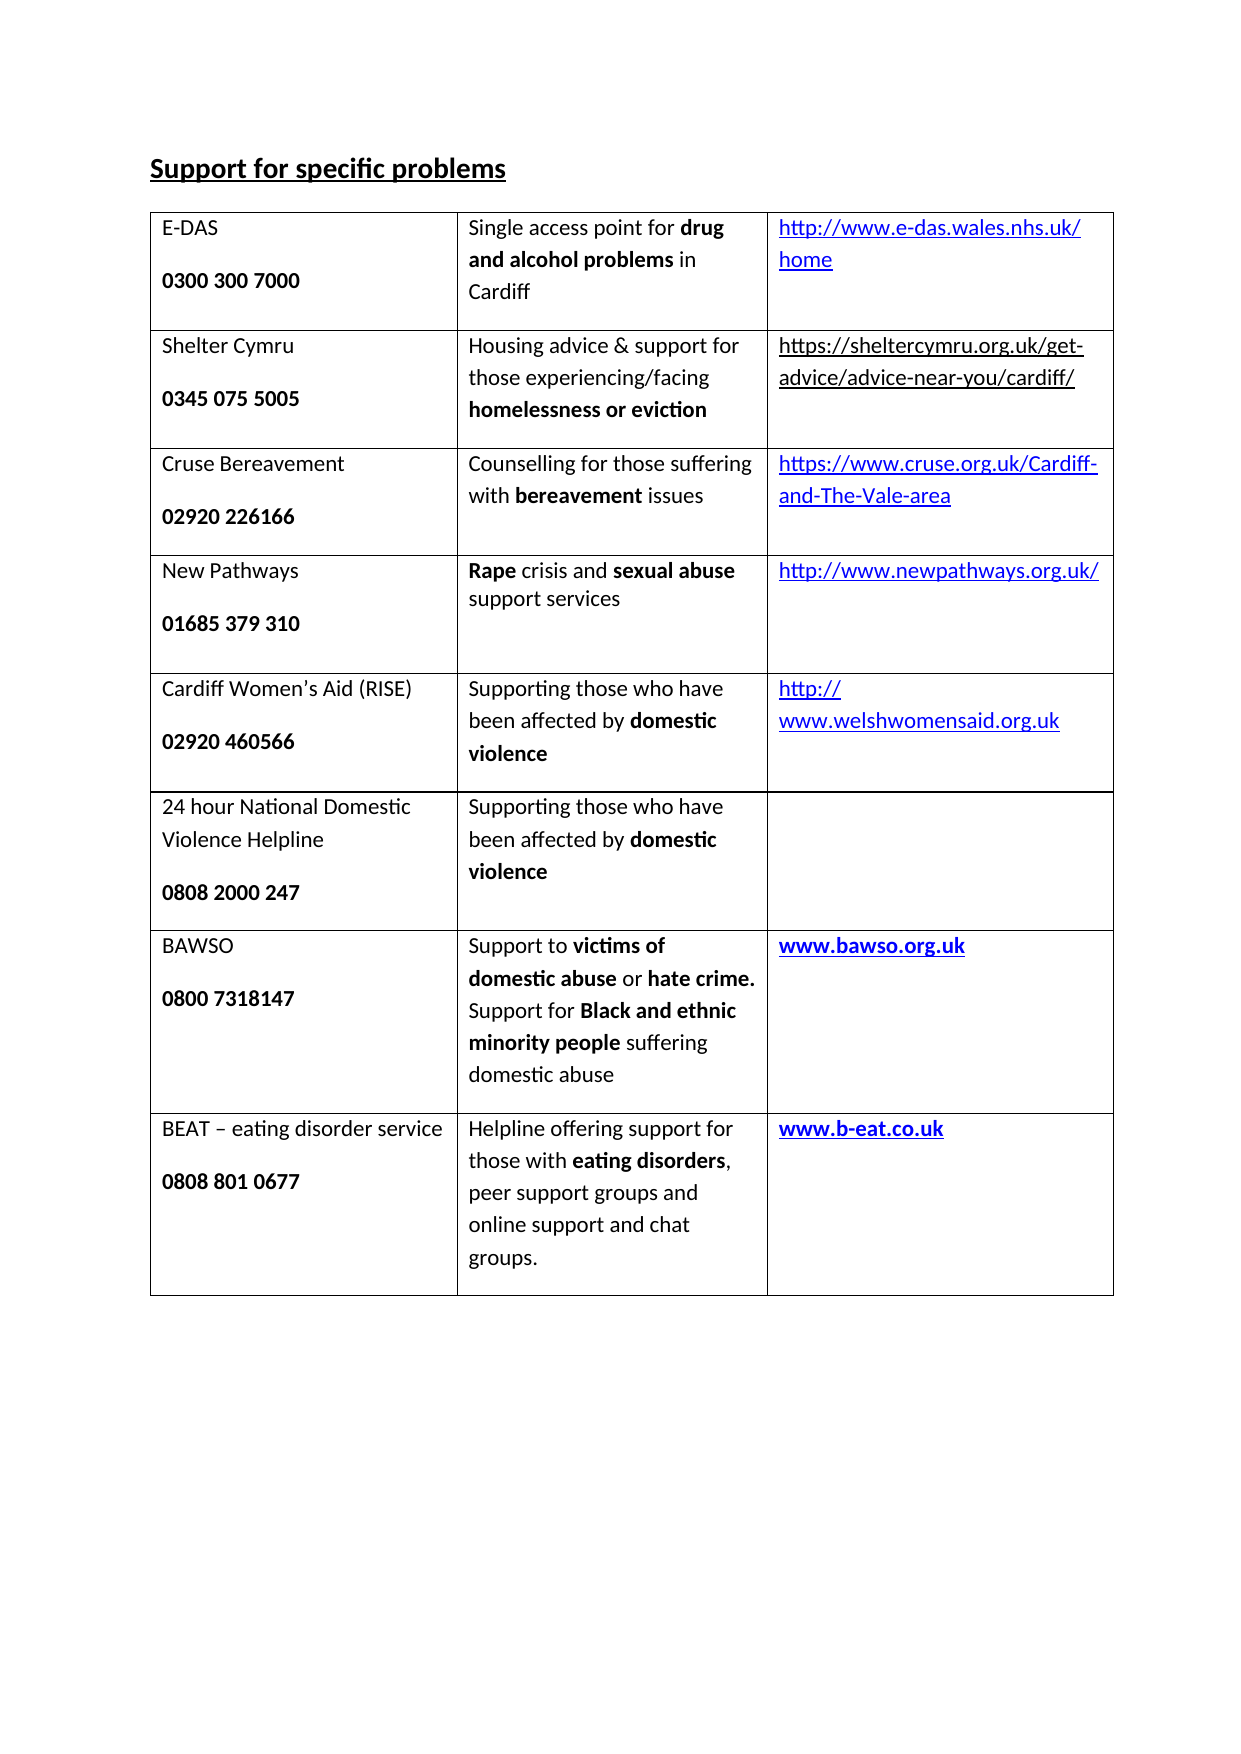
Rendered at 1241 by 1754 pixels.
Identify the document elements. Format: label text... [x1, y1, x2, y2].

table_cell New Pathways 01685 379 310 [151, 556, 457, 673]
table_cell 24 hour National Domestic Violence Helpline 0808 2000 247 [151, 793, 457, 930]
table_cell www.b-eat.co.uk [768, 1114, 1113, 1295]
text Support for specific problems [150, 150, 1090, 186]
table_cell http://www.newpathways.org.uk/ [768, 556, 1113, 673]
table_header Single access point for drug and alcohol problems in Cardiff [458, 213, 767, 330]
table_header E-DAS 0300 300 7000 [151, 213, 457, 330]
table_cell https://sheltercymru.org.uk/get-advice/advice-near-you/cardiff/ [768, 331, 1113, 448]
table_cell Supporting those who have been affected by domestic violence [458, 674, 767, 791]
table_cell Supporting those who have been affected by domestic violence [458, 793, 767, 930]
table_cell Cruse Bereavement 02920 226166 [151, 449, 457, 555]
table_cell Support to victims of domestic abuse or hate crime. Support for Black and ethnic minority people suffering domestic abuse [458, 931, 767, 1113]
table_cell http://www.welshwomensaid.org.uk [768, 674, 1113, 791]
table_cell www.bawso.org.uk [768, 931, 1113, 1113]
table_cell Housing advice & support for those experiencing/facing homelessness or eviction [458, 331, 767, 448]
table_cell Rape crisis and sexual abuse support services [458, 556, 767, 673]
table_cell Cardiff Women’s Aid (RISE) 02920 460566 [151, 674, 457, 791]
table_header http://www.e-das.wales.nhs.uk/home [768, 213, 1113, 330]
table_cell Shelter Cymru 0345 075 5005 [151, 331, 457, 448]
table_cell Counselling for those suffering with bereavement issues [458, 449, 767, 555]
table_cell https://www.cruse.org.uk/Cardiff-and-The-Vale-area [768, 449, 1113, 555]
table_cell BEAT – eating disorder service 0808 801 0677 [151, 1114, 457, 1295]
table_cell BAWSO 0800 7318147 [151, 931, 457, 1113]
table_cell Helpline offering support for those with eating disorders, peer support groups and online support and chat groups. [458, 1114, 767, 1295]
table_cell [768, 793, 1113, 930]
